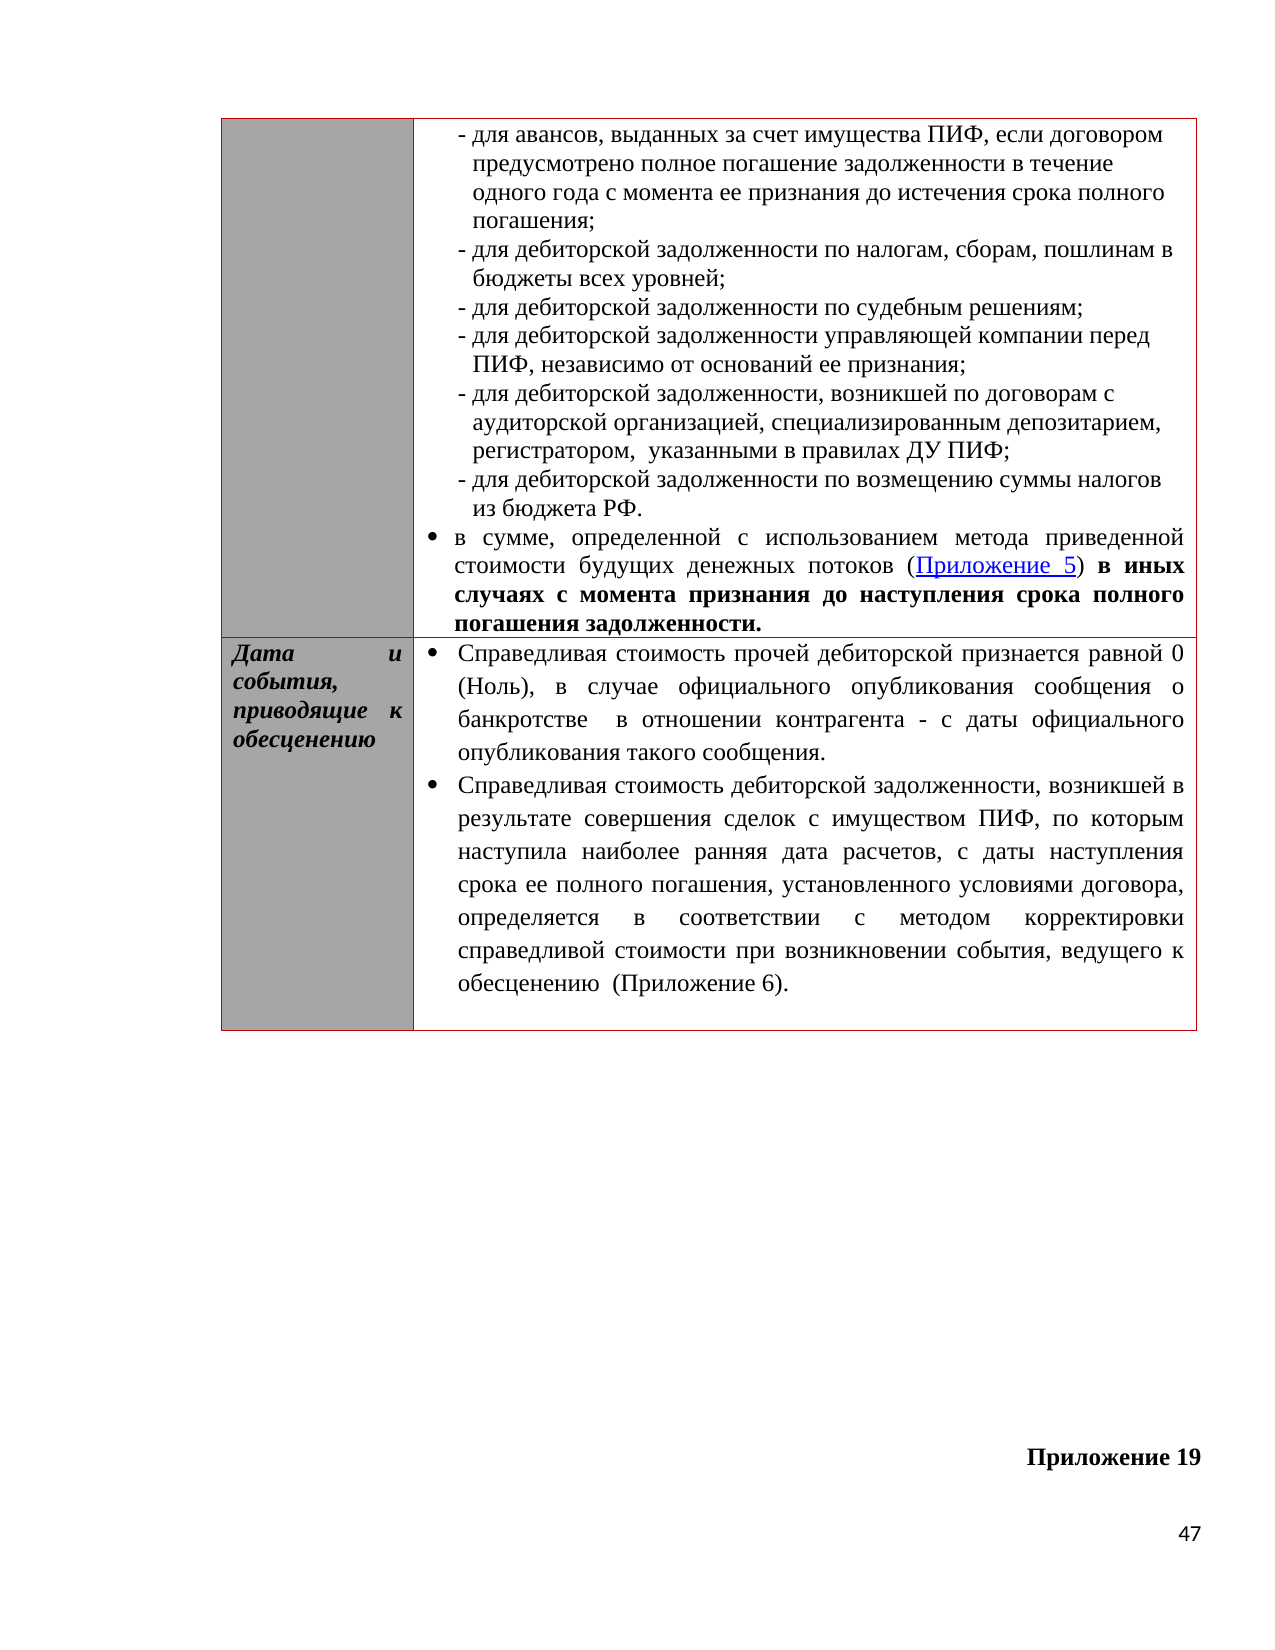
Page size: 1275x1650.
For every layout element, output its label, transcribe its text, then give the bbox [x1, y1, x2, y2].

table_cell Справедливая стоимость прочей дебиторской признается равной 0 (Ноль), в случае официального опубликования сообщения о банкротстве в отношении контрагента - с даты официального опубликования такого сообщения. Справедливая стоимость дебиторской задолженности, возникшей в результате совершения сделок с имуществом ПИФ, по которым наступила наиболее ранняя дата расчетов, с даты наступления срока ее полного погашения, установленного условиями договора, определяется в соответствии с методом корректировки справедливой стоимости при возникновении события, ведущего к обесценению (Приложение 6). [414, 638, 1196, 1030]
text Приложение 19 [177, 1442, 1201, 1471]
table_cell Дата и события, приводящие к обесценению [222, 638, 413, 1030]
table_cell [222, 119, 413, 637]
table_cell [414, 119, 1196, 637]
